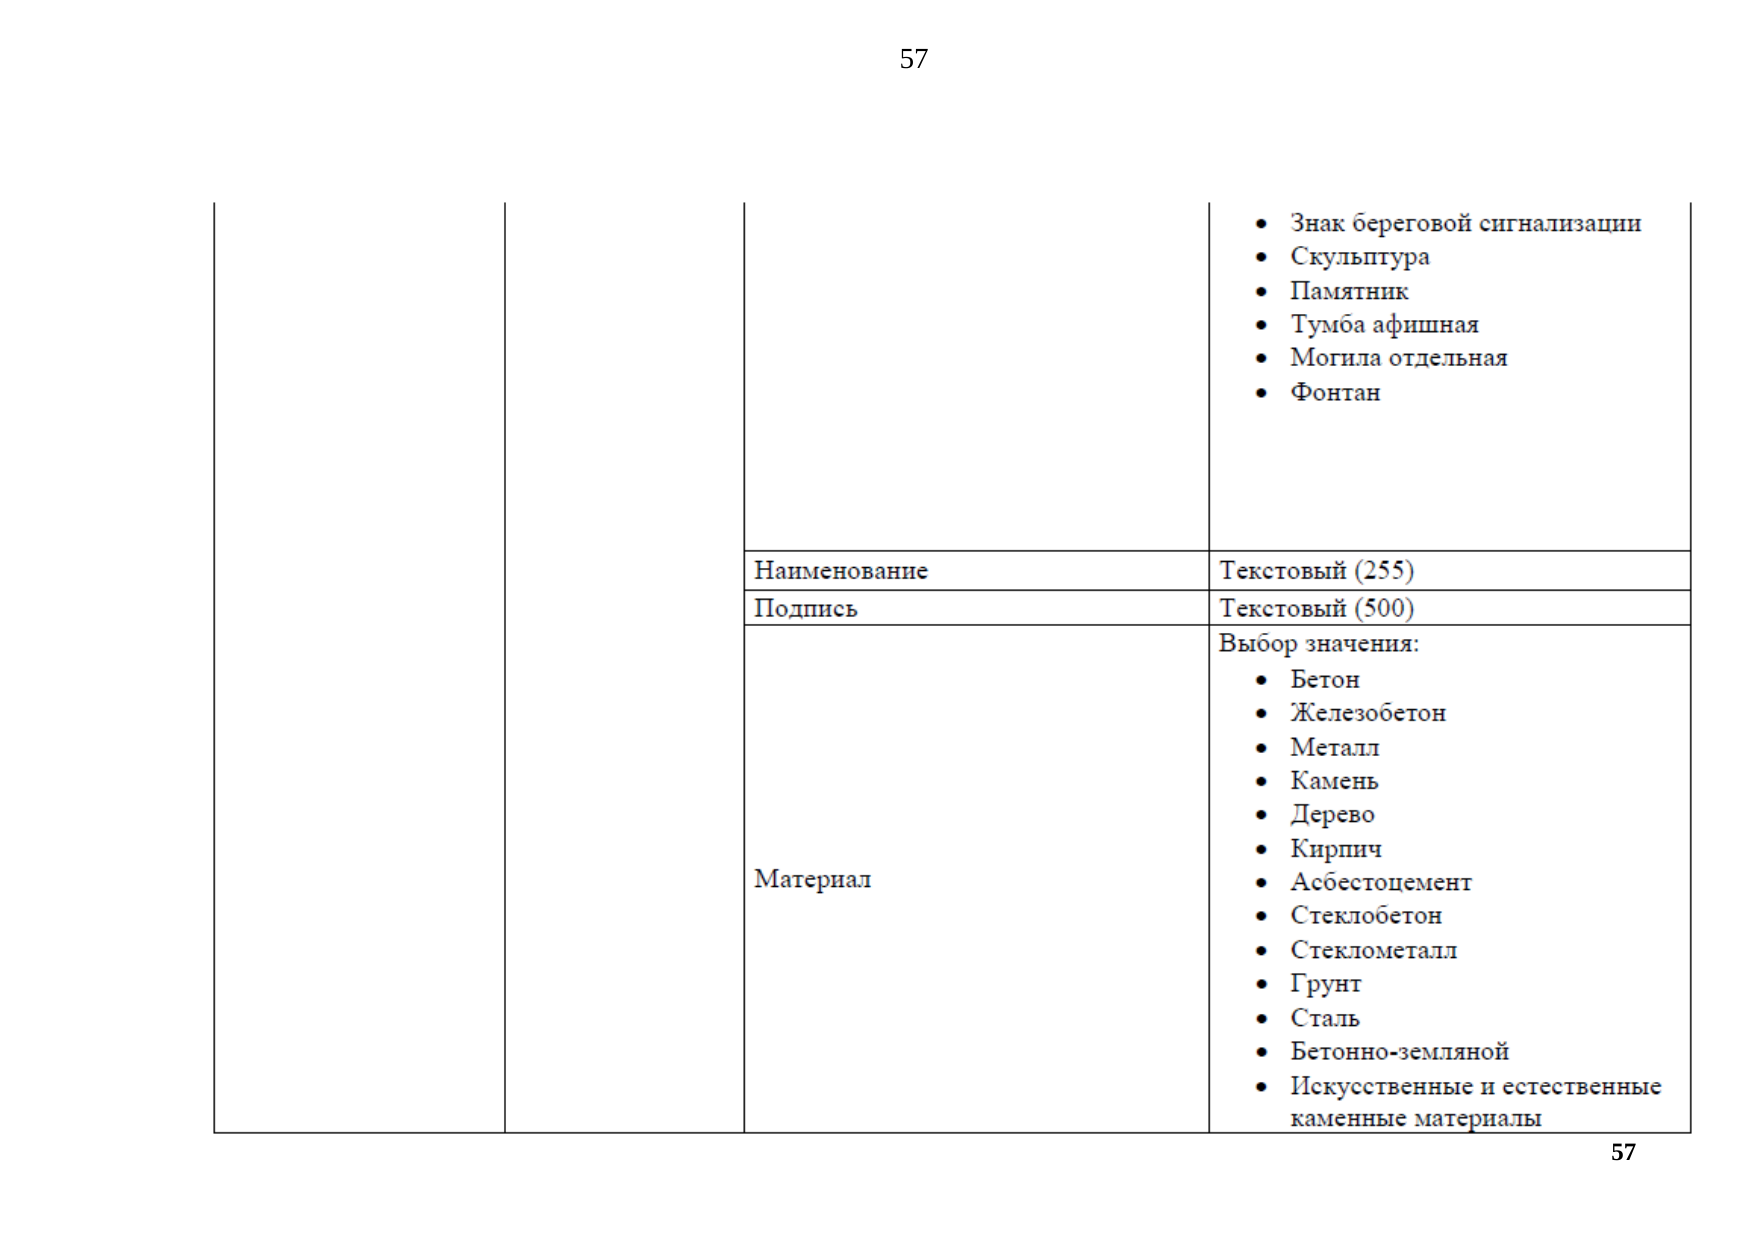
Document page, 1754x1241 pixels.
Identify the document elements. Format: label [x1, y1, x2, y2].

picture [192, 177, 1710, 1137]
